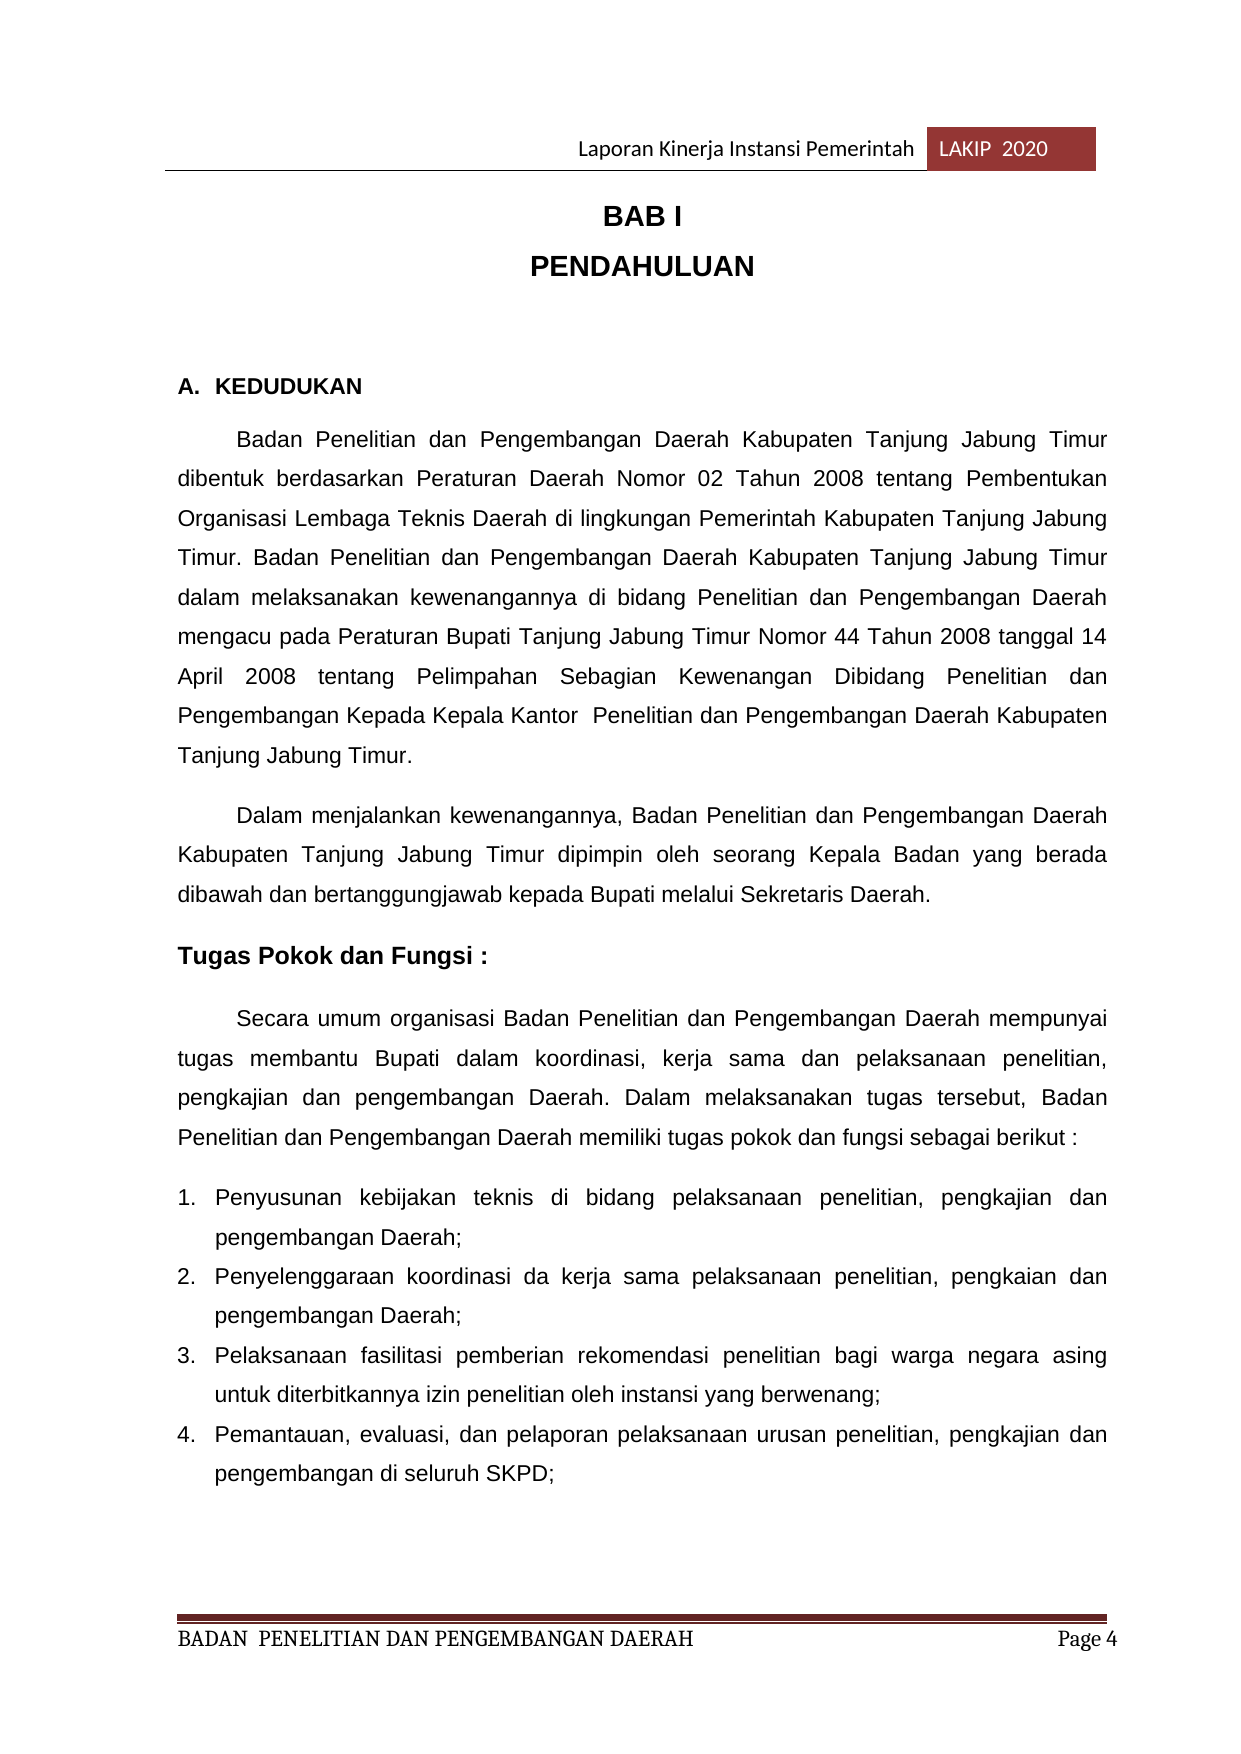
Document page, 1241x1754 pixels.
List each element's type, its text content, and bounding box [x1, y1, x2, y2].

text Badan Penelitian dan Pengembangan Daerah Kabupaten Tanjung Jabung Timur dibentuk berdasarkan Peraturan Daerah Nomor 02 Tahun 2008 tentang Pembentukan Organisasi Lembaga Teknis Daerah di lingkungan Pemerintah Kabupaten Tanjung Jabung Timur. Badan Penelitian dan Pengembangan Daerah Kabupaten Tanjung Jabung Timur dalam melaksanakan kewenangannya di bidang Penelitian dan Pengembangan Daerah mengacu pada Peraturan Bupati Tanjung Jabung Timur Nomor 44 Tahun 2008 tanggal 14 April 2008 tentang Pelimpahan Sebagian Kewenangan Dibidang Penelitian dan Pengembangan Kepada Kepala Kantor Penelitian dan Pengembangan Daerah Kabupaten Tanjung Jabung Timur. [177, 426, 1107, 768]
text Tugas Pokok dan Fungsi : [177, 941, 1107, 970]
text PENDAHULUAN [177, 249, 1107, 283]
text Secara umum organisasi Badan Penelitian dan Pengembangan Daerah mempunyai tugas membantu Bupati dalam koordinasi, kerja sama dan pelaksanaan penelitian, pengkajian dan pengembangan Daerah. Dalam melaksanakan tugas tersebut, Badan Penelitian dan Pengembangan Daerah memiliki tugas pokok dan fungsi sebagai berikut : [177, 1005, 1107, 1150]
list Penyelenggaraan koordinasi da kerja sama pelaksanaan penelitian, pengkaian dan pengembangan Daerah; [177, 1263, 1107, 1329]
text Dalam menjalankan kewenangannya, Badan Penelitian dan Pengembangan Daerah Kabupaten Tanjung Jabung Timur dipimpin oleh seorang Kepala Badan yang berada dibawah dan bertanggungjawab kepada Bupati melalui Sekretaris Daerah. [177, 802, 1107, 907]
list Pemantauan, evaluasi, dan pelaporan pelaksanaan urusan penelitian, pengkajian dan pengembangan di seluruh SKPD; [177, 1421, 1107, 1487]
list Penyusunan kebijakan teknis di bidang pelaksanaan penelitian, pengkajian dan pengembangan Daerah; [177, 1184, 1107, 1250]
list Pelaksanaan fasilitasi pemberian rekomendasi penelitian bagi warga negara asing untuk diterbitkannya izin penelitian oleh instansi yang berwenang; [177, 1342, 1107, 1408]
list KEDUDUKAN [177, 373, 1107, 399]
text BAB I [177, 199, 1107, 232]
